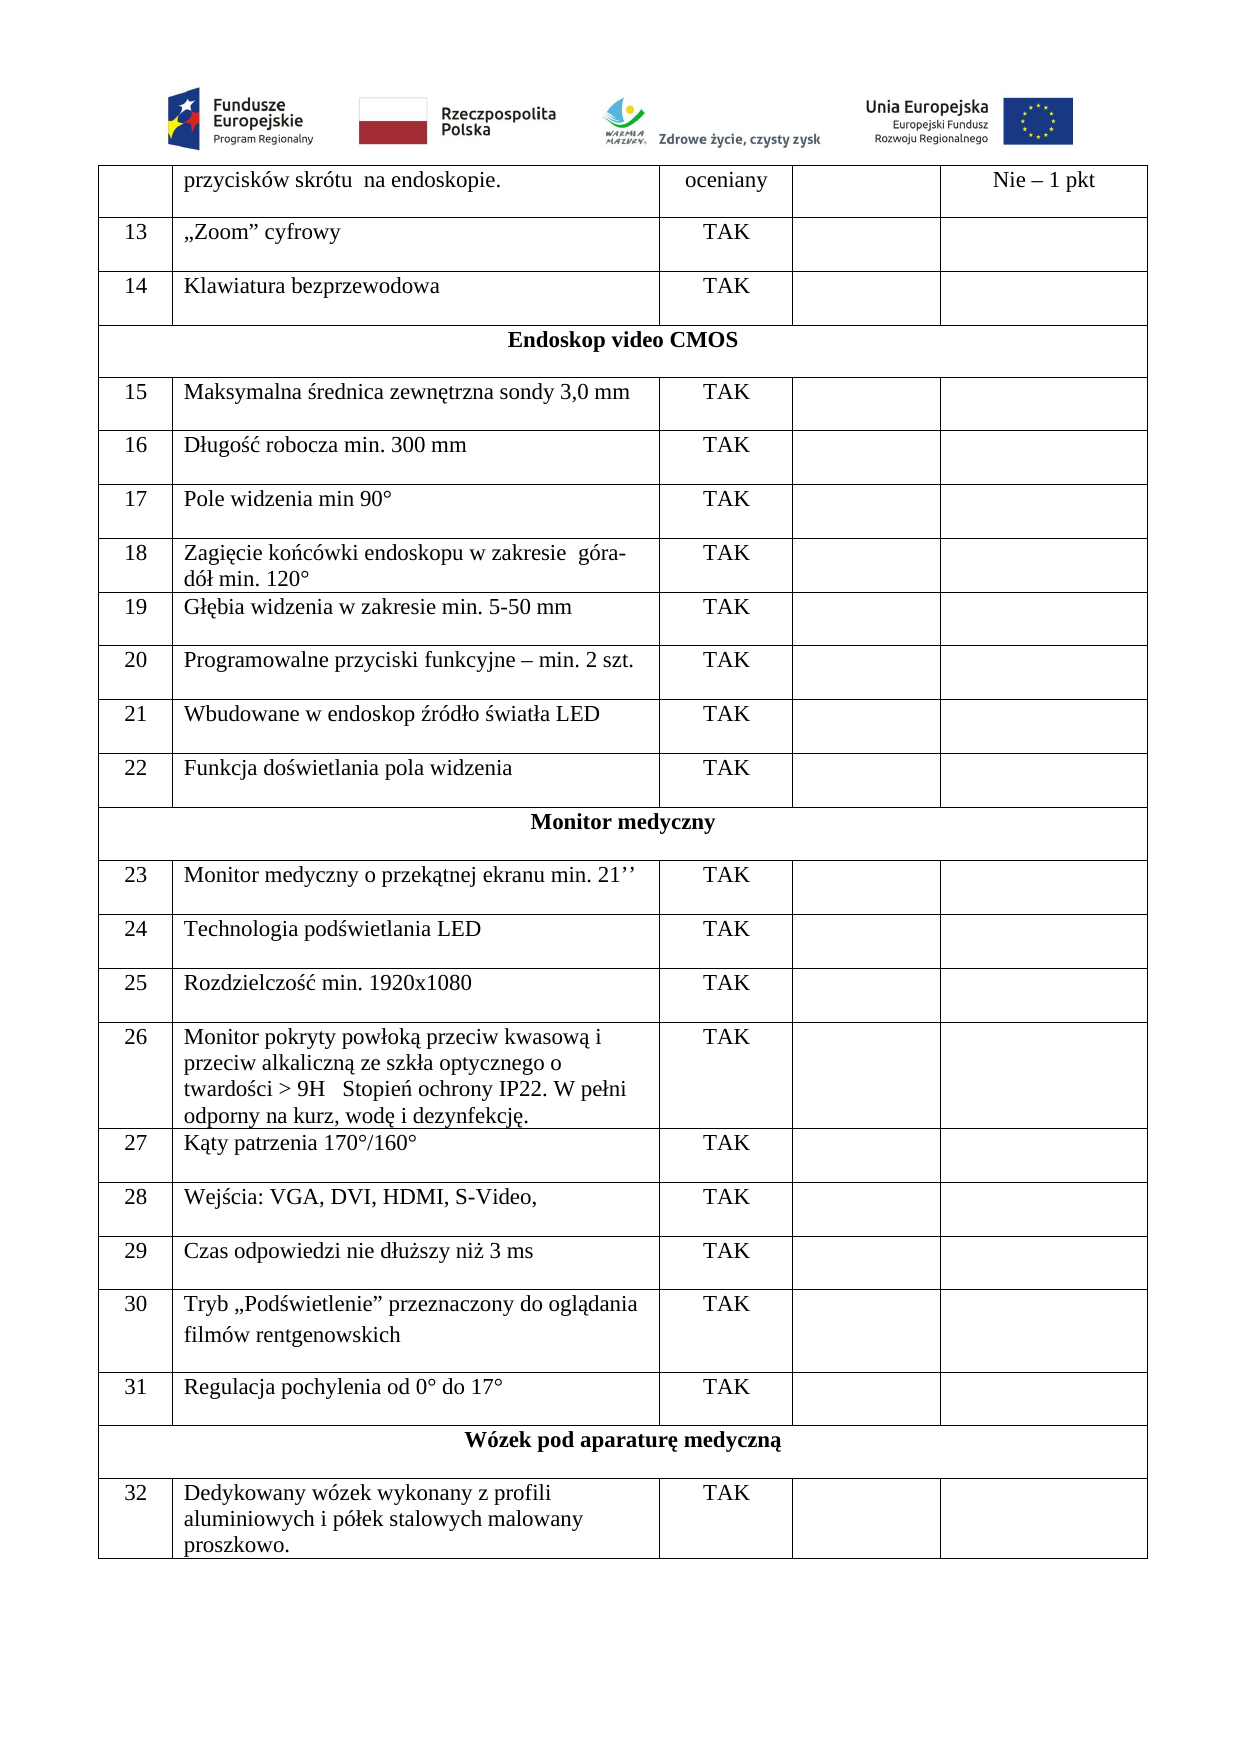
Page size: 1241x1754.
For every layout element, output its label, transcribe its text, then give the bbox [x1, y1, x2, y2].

table_cell 18 [99, 539, 172, 592]
table_cell [941, 1183, 1147, 1236]
table_cell Klawiatura bezprzewodowa [173, 272, 659, 324]
table_cell [941, 969, 1147, 1022]
table_cell TAK [660, 1129, 792, 1182]
picture [147, 73, 1093, 165]
table_cell Endoskop video CMOS [99, 326, 1147, 377]
table_cell [941, 1373, 1147, 1425]
table_cell [793, 166, 940, 217]
table_cell 19 [99, 593, 172, 645]
table_cell Wbudowane w endoskop źródło światła LED [173, 700, 659, 753]
table_cell 13 [99, 218, 172, 271]
table_cell 14 [99, 272, 172, 324]
table_cell [793, 1479, 940, 1558]
table_cell Maksymalna średnica zewnętrzna sondy 3,0 mm [173, 378, 659, 430]
table_cell [941, 1479, 1147, 1558]
table_cell TAK [660, 1183, 792, 1236]
table_cell 29 [99, 1237, 172, 1289]
table_cell Wejścia: VGA, DVI, HDMI, S-Video, [173, 1183, 659, 1236]
table_cell 31 [99, 1373, 172, 1425]
table_cell 32 [99, 1479, 172, 1558]
table_cell [941, 1237, 1147, 1289]
table_cell TAK [660, 969, 792, 1022]
table_cell Dedykowany wózek wykonany z profili aluminiowych i półek stalowych malowany proszkowo. [173, 1479, 659, 1558]
table_cell Zagięcie końcówki endoskopu w zakresie góra-dół min. 120° [173, 539, 659, 592]
table_cell 28 [99, 1183, 172, 1236]
table_cell TAK [660, 539, 792, 592]
table_cell TAK [660, 1373, 792, 1425]
table_cell Rozdzielczość min. 1920x1080 [173, 969, 659, 1022]
table_cell [793, 1373, 940, 1425]
table_cell Kąty patrzenia 170°/160° [173, 1129, 659, 1182]
table_cell [793, 378, 940, 430]
table_cell 27 [99, 1129, 172, 1182]
table_cell Czas odpowiedzi nie dłuższy niż 3 ms [173, 1237, 659, 1289]
table_cell Tryb „Podświetlenie” przeznaczony do oglądania filmów rentgenowskich [173, 1290, 659, 1372]
table_cell TAK [660, 1290, 792, 1372]
table_cell TAK [660, 861, 792, 914]
table_cell [793, 272, 940, 324]
table_cell Pole widzenia min 90° [173, 485, 659, 538]
table_cell 12 [99, 166, 172, 217]
table_cell TAK [660, 700, 792, 753]
table_cell „Zoom” cyfrowy [173, 218, 659, 271]
table_cell [793, 485, 940, 538]
table_cell Głębia widzenia w zakresie min. 5-50 mm [173, 593, 659, 645]
table_cell [941, 646, 1147, 699]
table_cell TAK [660, 915, 792, 968]
table_cell [793, 1290, 940, 1372]
table_cell TAK [660, 272, 792, 324]
table_cell 22 [99, 754, 172, 807]
table_cell Wózek pod aparaturę medyczną [99, 1426, 1147, 1477]
table_cell [941, 272, 1147, 324]
table_cell Parametr oceniany [660, 166, 792, 217]
table_cell TAK [660, 1023, 792, 1128]
table_cell [793, 915, 940, 968]
table_cell TAK [660, 218, 792, 271]
table_cell TAK [660, 1237, 792, 1289]
table_cell TAK [660, 378, 792, 430]
table_cell [941, 754, 1147, 807]
table_cell [941, 593, 1147, 645]
table_cell 17 [99, 485, 172, 538]
table_cell TAK [660, 593, 792, 645]
table_cell [941, 1023, 1147, 1128]
table_cell 23 [99, 861, 172, 914]
table_cell [793, 700, 940, 753]
table_cell 16 [99, 431, 172, 484]
table_cell [793, 646, 940, 699]
table_cell Tak – 5 pkt Nie – 1 pkt [941, 166, 1147, 217]
table_cell [793, 539, 940, 592]
table_cell 15 [99, 378, 172, 430]
table_cell TAK [660, 431, 792, 484]
table_cell [793, 218, 940, 271]
table_cell Monitor pokryty powłoką przeciw kwasową i przeciw alkaliczną ze szkła optycznego o twardości > 9H Stopień ochrony IP22. W pełni odporny na kurz, wodę i dezynfekcję. [173, 1023, 659, 1128]
table_cell [941, 378, 1147, 430]
table_cell TAK [660, 646, 792, 699]
table_cell [941, 700, 1147, 753]
table_cell Monitor medyczny [99, 808, 1147, 860]
table_cell [941, 539, 1147, 592]
table_cell [793, 1237, 940, 1289]
table_cell Programowalne przyciski funkcyjne – min. 2 szt. [173, 646, 659, 699]
table_cell [941, 218, 1147, 271]
table_cell [941, 915, 1147, 968]
table_cell TAK [660, 754, 792, 807]
table_cell 25 [99, 969, 172, 1022]
table_cell 26 [99, 1023, 172, 1128]
table_cell Długość robocza min. 300 mm [173, 431, 659, 484]
table_cell Technologia podświetlania LED [173, 915, 659, 968]
table_cell TAK [660, 485, 792, 538]
table_cell [941, 861, 1147, 914]
table_cell 20 [99, 646, 172, 699]
table_cell Funkcja doświetlania pola widzenia [173, 754, 659, 807]
table_cell [941, 1290, 1147, 1372]
table_cell TAK [660, 1479, 792, 1558]
table_cell 21 [99, 700, 172, 753]
table_cell [793, 1183, 940, 1236]
table_cell Regulacja pochylenia od 0° do 17° [173, 1373, 659, 1425]
table_cell [941, 1129, 1147, 1182]
table_cell [793, 754, 940, 807]
table_cell [941, 431, 1147, 484]
table_cell [793, 1129, 940, 1182]
table_cell [793, 431, 940, 484]
table_cell [941, 485, 1147, 538]
table_cell Możliwość zapamiętania co najmniej 2 klawiszy skrótu na sterowniku nożnym oraz co najmniej 2 przycisków skrótu na endoskopie. [173, 166, 659, 217]
table_cell [793, 593, 940, 645]
table_cell 24 [99, 915, 172, 968]
table_cell Monitor medyczny o przekątnej ekranu min. 21’’ [173, 861, 659, 914]
table_cell [793, 969, 940, 1022]
table_cell [793, 1023, 940, 1128]
table_cell 30 [99, 1290, 172, 1372]
table_cell [793, 861, 940, 914]
